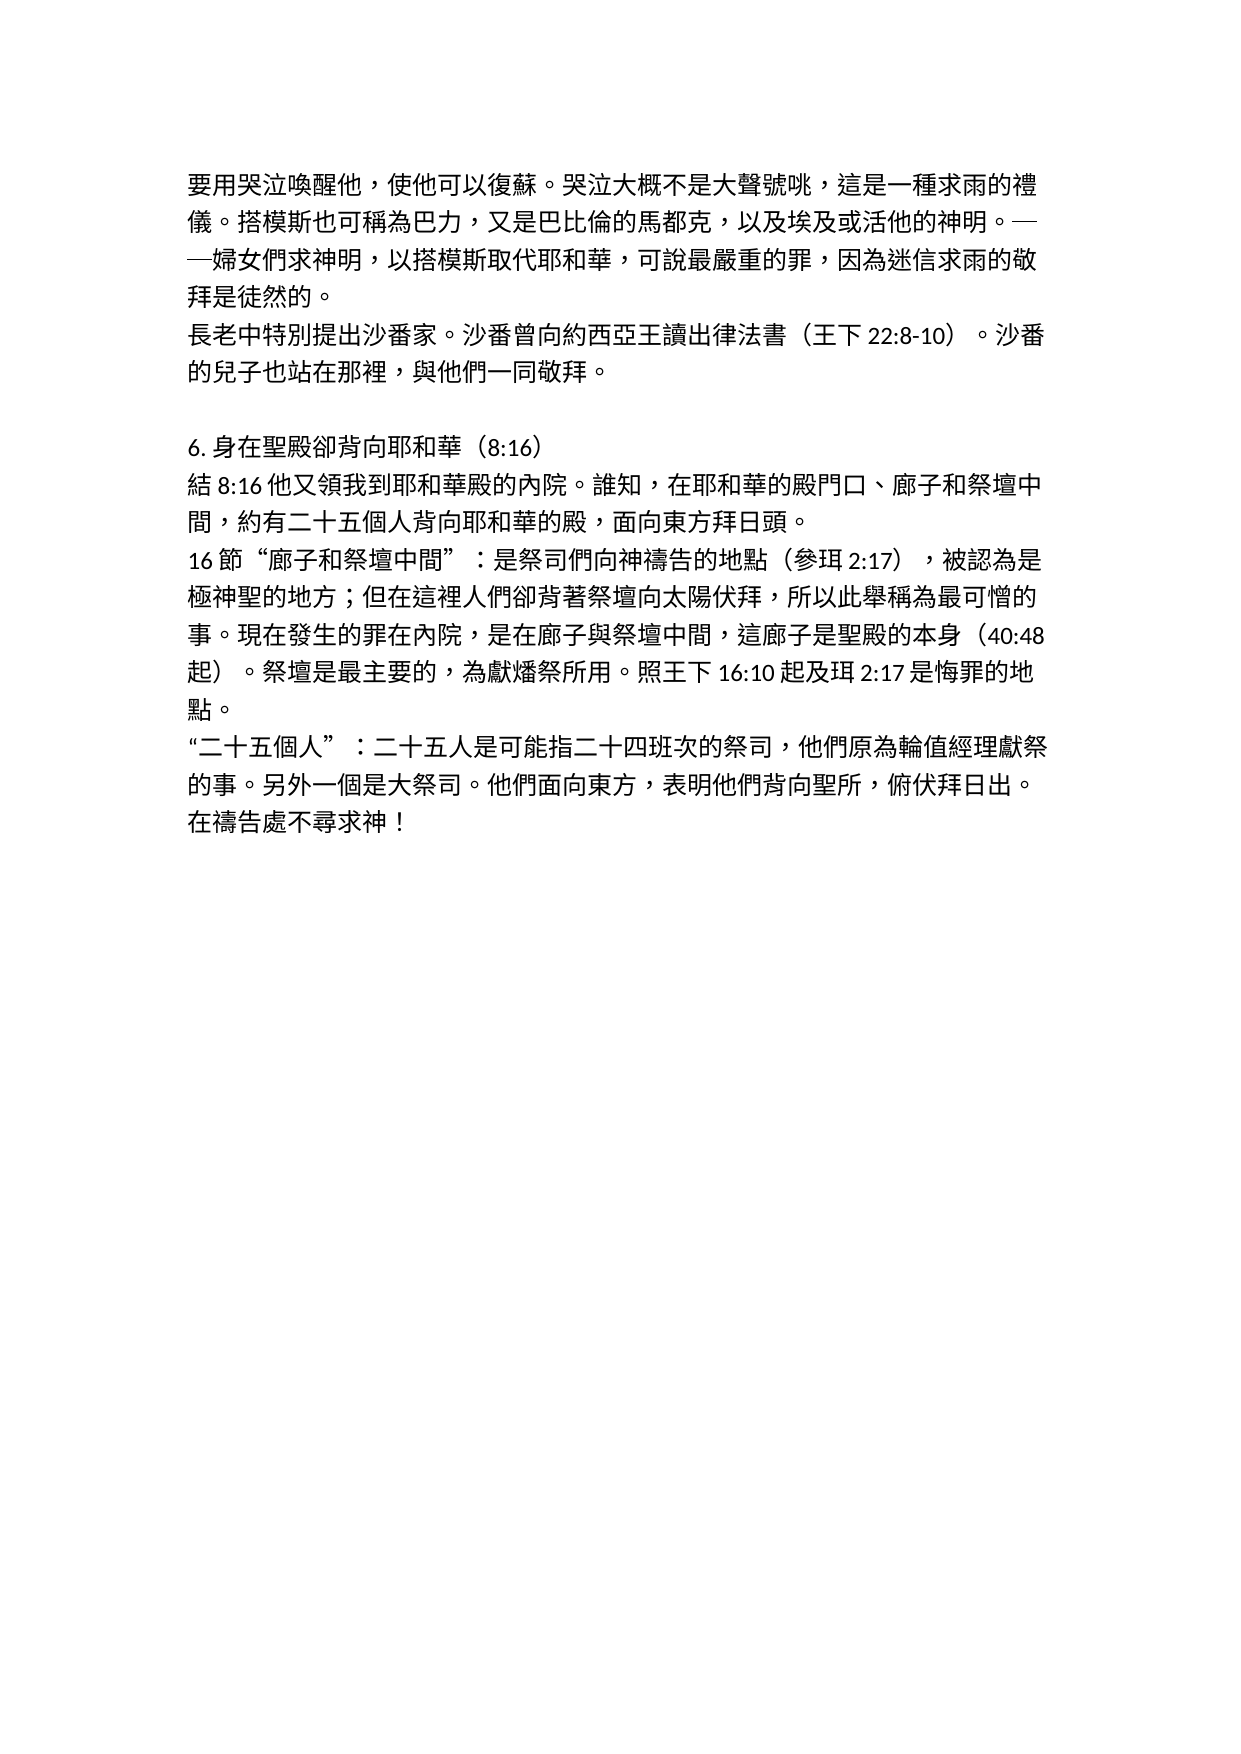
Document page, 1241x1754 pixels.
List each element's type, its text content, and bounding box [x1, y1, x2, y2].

text 在禱告處不尋求神！ [187, 802, 1053, 839]
text “二十五個人”：二十五人是可能指二十四班次的祭司，他們原為輪值經理獻祭的事。另外一個是大祭司。他們面向東方，表明他們背向聖所，俯伏拜日出。 [187, 727, 1053, 802]
text 16節“廊子和祭壇中間”：是祭司們向神禱告的地點（參珥2:17），被認為是極神聖的地方；但在這裡人們卻背著祭壇向太陽伏拜，所以此舉稱為最可憎的事。現在發生的罪在內院，是在廊子與祭壇中間，這廊子是聖殿的本身（40:48起）。祭壇是最主要的，為獻燔祭所用。照王下16:10起及珥2:17是悔罪的地點。 [187, 539, 1053, 727]
text 長老中特別提出沙番家。沙番曾向約西亞王讀出律法書（王下22:8-10）。沙番的兒子也站在那裡，與他們一同敬拜。 [187, 314, 1053, 389]
text 結8:16他又領我到耶和華殿的內院。誰知，在耶和華的殿門口、廊子和祭壇中間，約有二十五個人背向耶和華的殿，面向東方拜日頭。 [187, 464, 1053, 539]
text 6. 身在聖殿卻背向耶和華（8:16） [187, 427, 1053, 464]
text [187, 164, 1053, 314]
